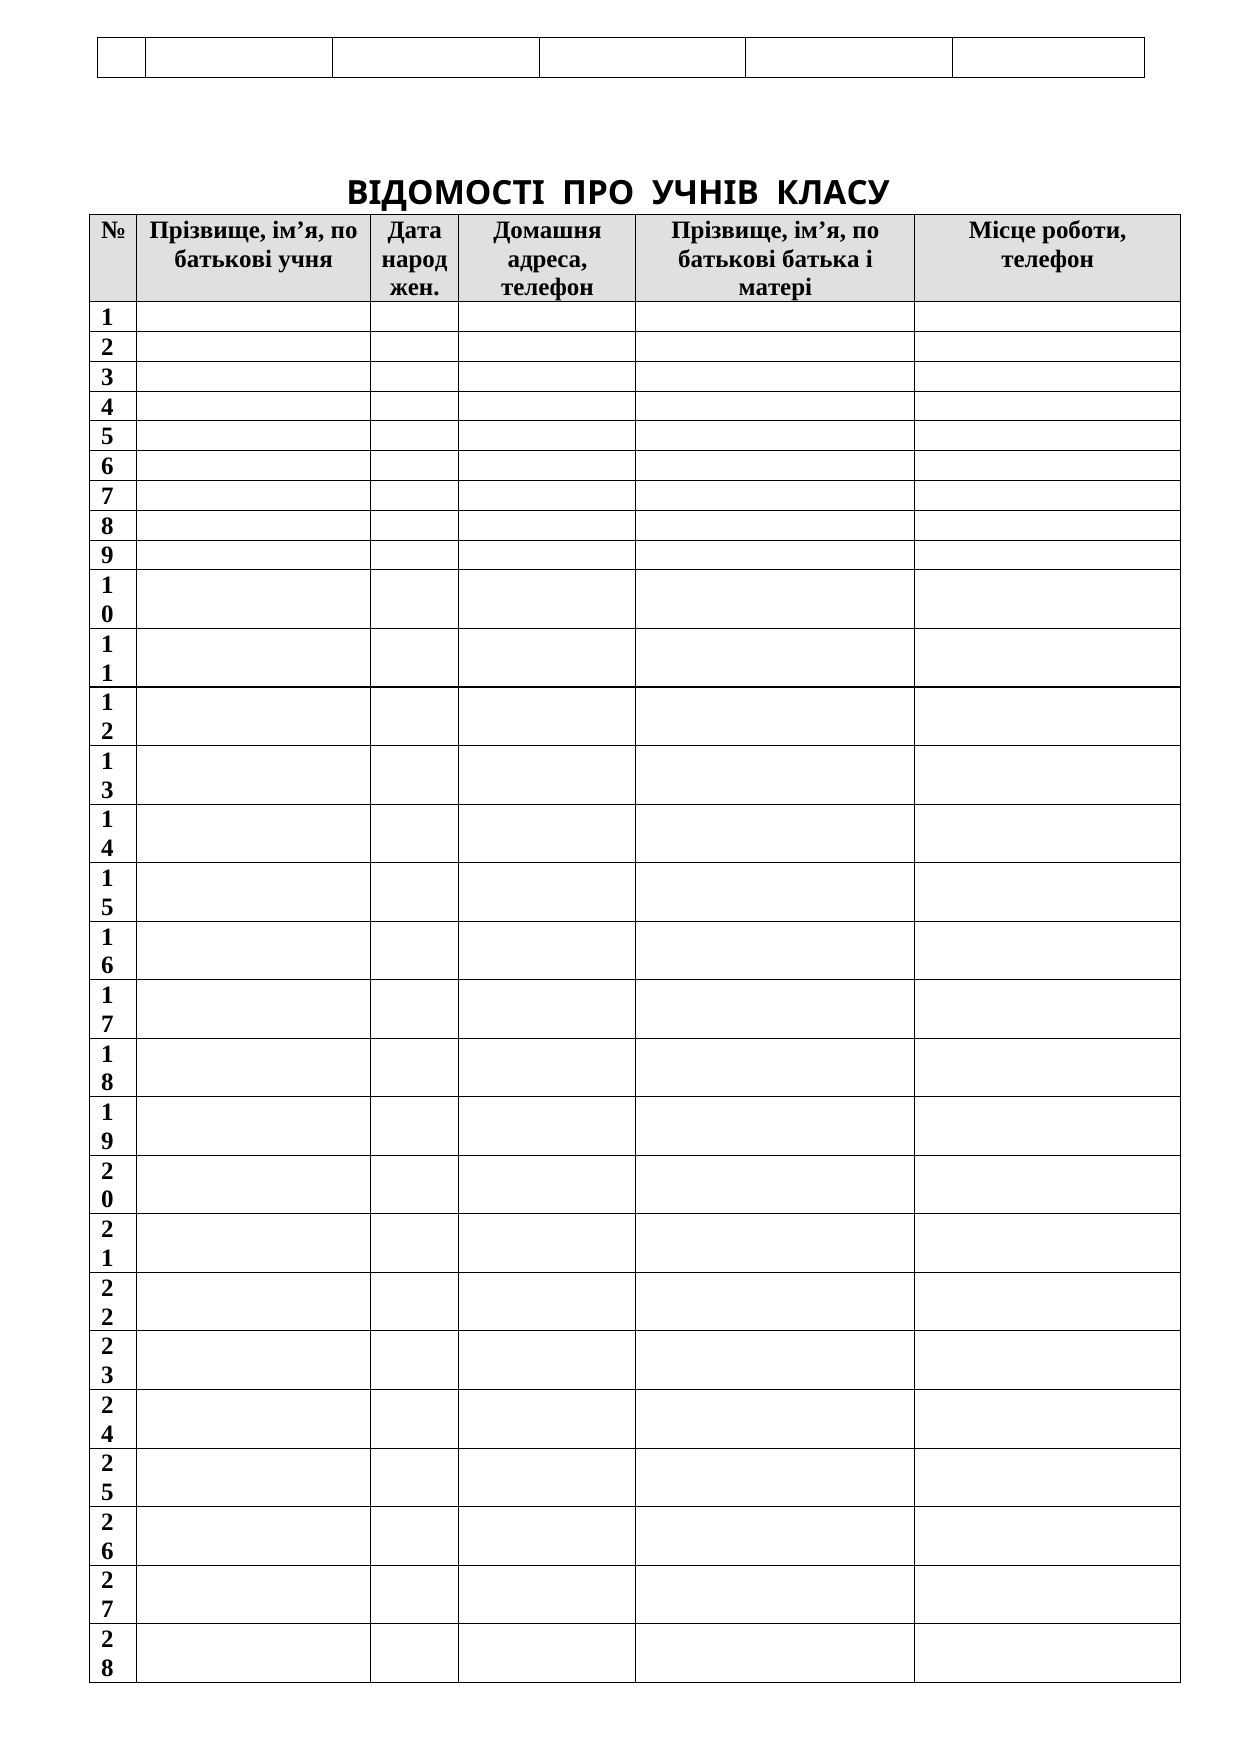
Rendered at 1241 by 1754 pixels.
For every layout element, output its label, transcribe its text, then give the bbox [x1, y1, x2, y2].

table_cell 16 [90, 922, 136, 979]
table_cell [636, 362, 914, 391]
table_cell [636, 421, 914, 450]
table_cell [137, 1449, 370, 1506]
table_cell [915, 1039, 1180, 1096]
table_cell 7 [90, 481, 136, 510]
table_cell [636, 1390, 914, 1447]
table_cell 14 [90, 805, 136, 862]
table_cell [915, 1507, 1180, 1564]
table_cell [371, 980, 458, 1038]
table_cell [915, 302, 1180, 331]
table_cell [636, 980, 914, 1038]
table_cell [459, 1156, 635, 1213]
table_cell [636, 511, 914, 539]
table_header Прізвище, ім’я, по батькові батька і матері [636, 215, 914, 301]
table_cell [636, 1449, 914, 1506]
table_cell [137, 1507, 370, 1564]
table_cell 22 [90, 1273, 136, 1330]
table_cell 6 [90, 451, 136, 480]
table_cell [459, 541, 635, 569]
table_header Домашня адреса, телефон [459, 215, 635, 301]
table_cell [953, 38, 1144, 77]
table_cell [371, 302, 458, 331]
table_cell [915, 541, 1180, 569]
table_cell [137, 1214, 370, 1272]
table_cell [459, 362, 635, 391]
table_cell [459, 805, 635, 862]
table_header Дата народжен. [371, 215, 458, 301]
table_cell 11 [90, 629, 136, 686]
table_cell [371, 1097, 458, 1155]
table_cell 26 [90, 1507, 136, 1564]
table_cell [371, 746, 458, 803]
table_cell [459, 1097, 635, 1155]
text ВІДОМОСТІ ПРО УЧНІВ КЛАСУ [40, 168, 1196, 214]
table_cell [915, 392, 1180, 420]
table_cell [636, 481, 914, 510]
table_cell [636, 1039, 914, 1096]
table_cell [371, 1449, 458, 1506]
table_cell [137, 421, 370, 450]
table_cell [371, 511, 458, 539]
table_cell [459, 980, 635, 1038]
table_cell [371, 688, 458, 745]
table_cell [915, 1331, 1180, 1389]
table_cell [98, 38, 145, 77]
table_cell [459, 421, 635, 450]
table_cell [137, 922, 370, 979]
table_cell [636, 922, 914, 979]
table_cell [459, 1449, 635, 1506]
table_cell [459, 746, 635, 803]
table_cell [459, 1214, 635, 1272]
table_cell [371, 332, 458, 361]
table_cell [915, 1214, 1180, 1272]
table_cell [746, 38, 952, 77]
table_cell [371, 1390, 458, 1447]
table_cell [137, 481, 370, 510]
table_cell [915, 1390, 1180, 1447]
table_cell [915, 362, 1180, 391]
table_cell 3 [90, 362, 136, 391]
table_cell [459, 481, 635, 510]
table_cell [636, 1566, 914, 1623]
table_cell [915, 805, 1180, 862]
table_cell [636, 805, 914, 862]
table_cell [333, 38, 539, 77]
table_cell 12 [90, 688, 136, 745]
table_cell 21 [90, 1214, 136, 1272]
table_cell [371, 392, 458, 420]
table_cell [371, 541, 458, 569]
table_cell [137, 302, 370, 331]
table_cell [371, 362, 458, 391]
table_cell [137, 1390, 370, 1447]
table_cell [540, 38, 745, 77]
table_cell [915, 421, 1180, 450]
table_cell [459, 688, 635, 745]
table_cell 4 [90, 392, 136, 420]
table_cell [636, 629, 914, 686]
table_cell [371, 1624, 458, 1682]
table_cell [636, 570, 914, 628]
table_cell 15 [90, 863, 136, 921]
table_header Місце роботи, телефон [915, 215, 1180, 301]
table_cell [459, 392, 635, 420]
table_cell [636, 332, 914, 361]
table_cell 13 [90, 746, 136, 803]
table_cell [915, 1273, 1180, 1330]
table_cell [459, 629, 635, 686]
table_cell [915, 629, 1180, 686]
table_cell [371, 1156, 458, 1213]
table_cell [137, 746, 370, 803]
table_cell 27 [90, 1566, 136, 1623]
table_cell [915, 1097, 1180, 1155]
table_cell [459, 302, 635, 331]
table_cell [137, 511, 370, 539]
table_cell [636, 863, 914, 921]
table_cell [459, 922, 635, 979]
table_cell [915, 570, 1180, 628]
table_cell 19 [90, 1097, 136, 1155]
table_cell [459, 511, 635, 539]
table_cell [137, 1331, 370, 1389]
table_cell [371, 629, 458, 686]
table_cell [371, 481, 458, 510]
table_cell [915, 1624, 1180, 1682]
table_cell [459, 1273, 635, 1330]
table_cell [137, 863, 370, 921]
table_header № [90, 215, 136, 301]
table_cell 1 [90, 302, 136, 331]
table_cell 2 [90, 332, 136, 361]
table_cell [915, 863, 1180, 921]
table_cell [371, 863, 458, 921]
table_cell [137, 570, 370, 628]
table_cell [636, 1507, 914, 1564]
table_cell [371, 570, 458, 628]
table_cell [371, 1039, 458, 1096]
table_cell [137, 688, 370, 745]
table_cell 18 [90, 1039, 136, 1096]
table_cell [137, 541, 370, 569]
table_cell [371, 1507, 458, 1564]
table_cell 25 [90, 1449, 136, 1506]
table_cell [915, 332, 1180, 361]
table_cell [915, 1156, 1180, 1213]
table_cell 23 [90, 1331, 136, 1389]
table_cell [915, 451, 1180, 480]
table_cell [459, 1624, 635, 1682]
table_cell [915, 922, 1180, 979]
table_cell [636, 1273, 914, 1330]
table_header Прізвище, ім’я, по батькові учня [137, 215, 370, 301]
table_cell [459, 570, 635, 628]
table_cell [371, 1566, 458, 1623]
table_cell [915, 980, 1180, 1038]
table_cell [459, 1390, 635, 1447]
table_cell 28 [90, 1624, 136, 1682]
table_cell [371, 922, 458, 979]
table_cell 9 [90, 541, 136, 569]
table_cell [915, 1566, 1180, 1623]
table_cell [137, 1566, 370, 1623]
table_cell [137, 392, 370, 420]
table_cell 10 [90, 570, 136, 628]
table_cell [915, 746, 1180, 803]
table_cell 17 [90, 980, 136, 1038]
table_cell [137, 980, 370, 1038]
table_cell [459, 332, 635, 361]
table_cell [636, 688, 914, 745]
table_cell [459, 1331, 635, 1389]
table_cell [636, 1624, 914, 1682]
table_cell [459, 1566, 635, 1623]
table_cell [137, 805, 370, 862]
table_cell 20 [90, 1156, 136, 1213]
table_cell [371, 451, 458, 480]
table_cell [137, 1624, 370, 1682]
table_cell [137, 362, 370, 391]
table_cell [636, 392, 914, 420]
table_cell [636, 451, 914, 480]
table_cell [371, 1273, 458, 1330]
table_cell [459, 863, 635, 921]
table_cell [137, 332, 370, 361]
table_cell [137, 451, 370, 480]
table_cell [137, 1097, 370, 1155]
table_cell [137, 1039, 370, 1096]
table_cell [459, 1039, 635, 1096]
table_cell [636, 1156, 914, 1213]
table_cell [371, 1214, 458, 1272]
table_cell [636, 746, 914, 803]
table_cell [915, 1449, 1180, 1506]
table_cell [371, 805, 458, 862]
table_cell [146, 38, 332, 77]
table_cell 5 [90, 421, 136, 450]
table_cell [137, 1273, 370, 1330]
table_cell [459, 451, 635, 480]
table_cell [636, 1214, 914, 1272]
table_cell [636, 1331, 914, 1389]
table_cell [636, 1097, 914, 1155]
table_cell [137, 629, 370, 686]
table_cell [371, 421, 458, 450]
table_cell [371, 1331, 458, 1389]
table_cell [636, 541, 914, 569]
table_cell [137, 1156, 370, 1213]
table_cell 24 [90, 1390, 136, 1447]
table_cell [915, 481, 1180, 510]
table_cell [459, 1507, 635, 1564]
table_cell [915, 688, 1180, 745]
table_cell [915, 511, 1180, 539]
table_cell [636, 302, 914, 331]
table_cell 8 [90, 511, 136, 539]
